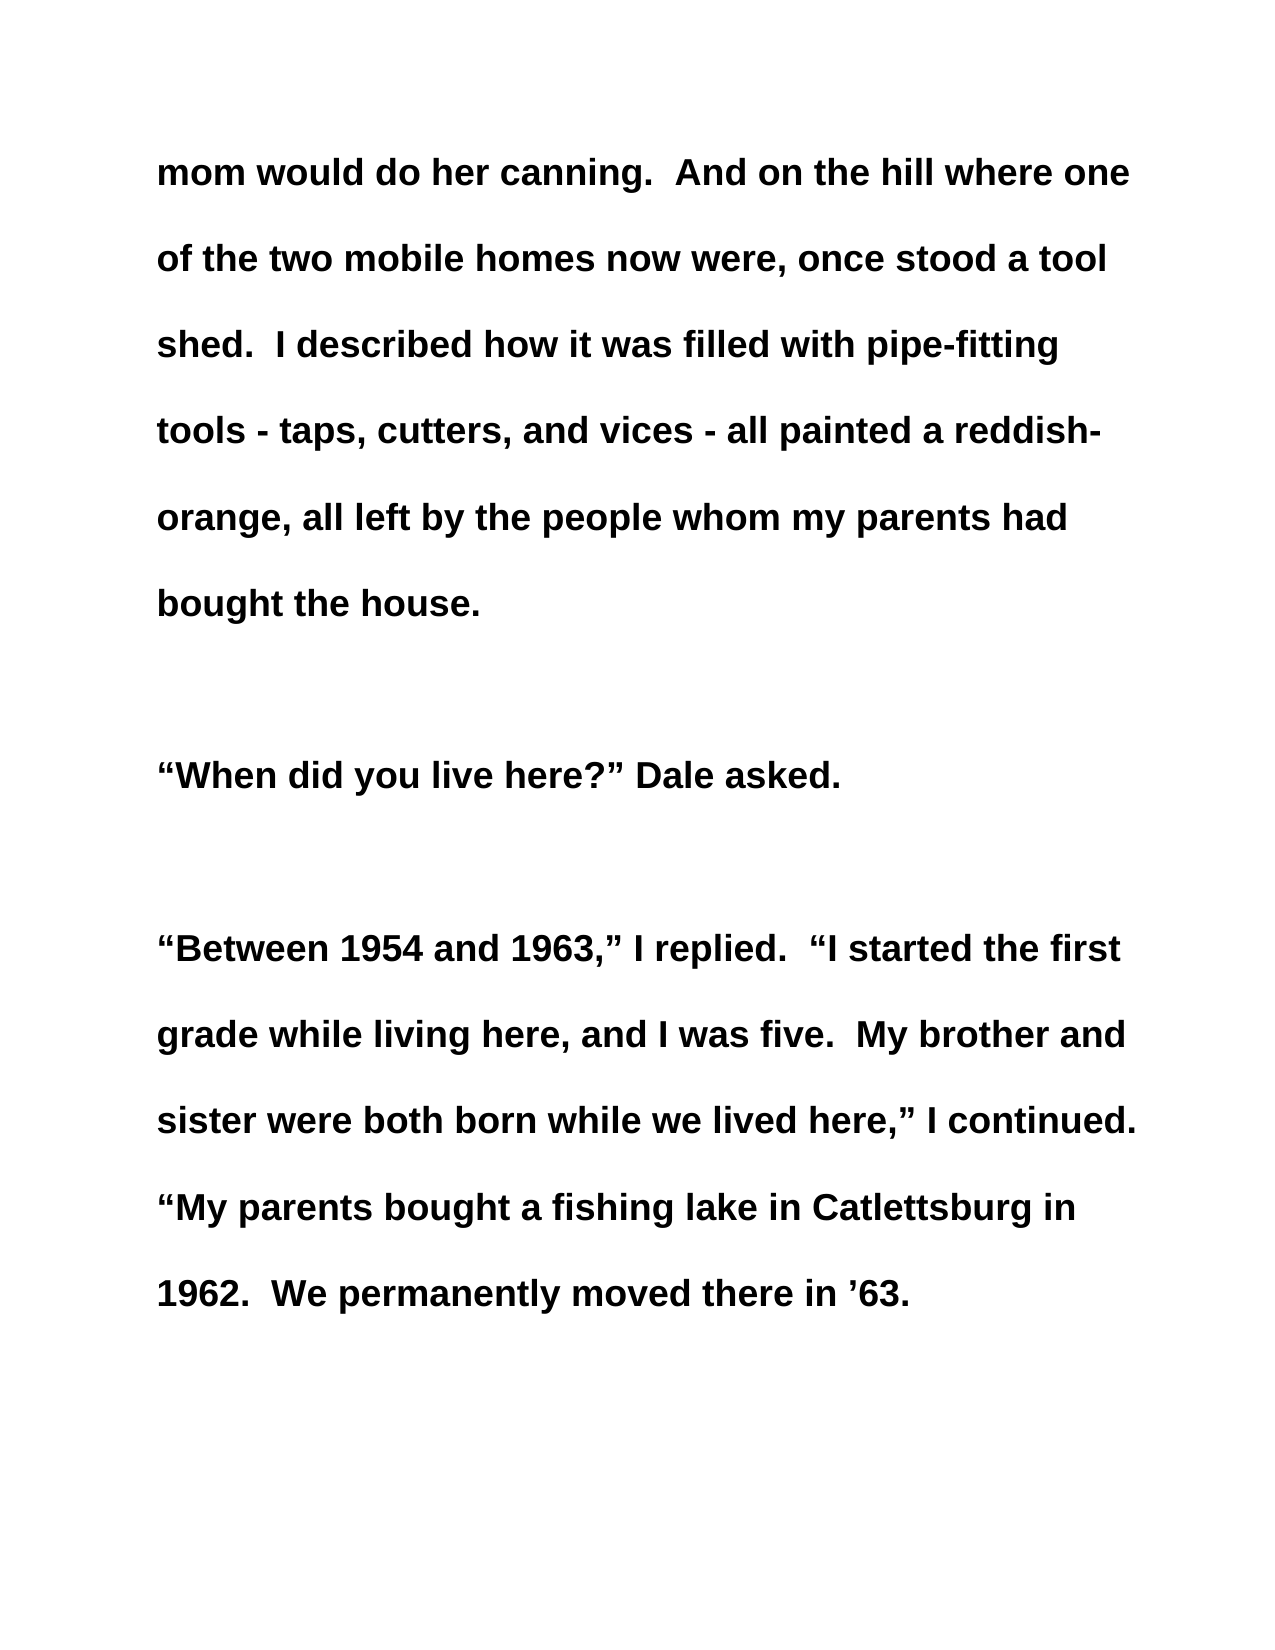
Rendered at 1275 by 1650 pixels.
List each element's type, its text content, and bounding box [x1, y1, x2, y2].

text “When did you live here?” Dale asked. [156, 754, 1153, 797]
text “Between 1954 and 1963,” I replied. “I started the first grade while living here, and I was five. My brother and sister were both born while we lived here,” I continued. “My parents bought a fishing lake in Catlettsburg in 1962. We permanently moved there in ’63. [156, 926, 1153, 1314]
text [156, 150, 1153, 624]
